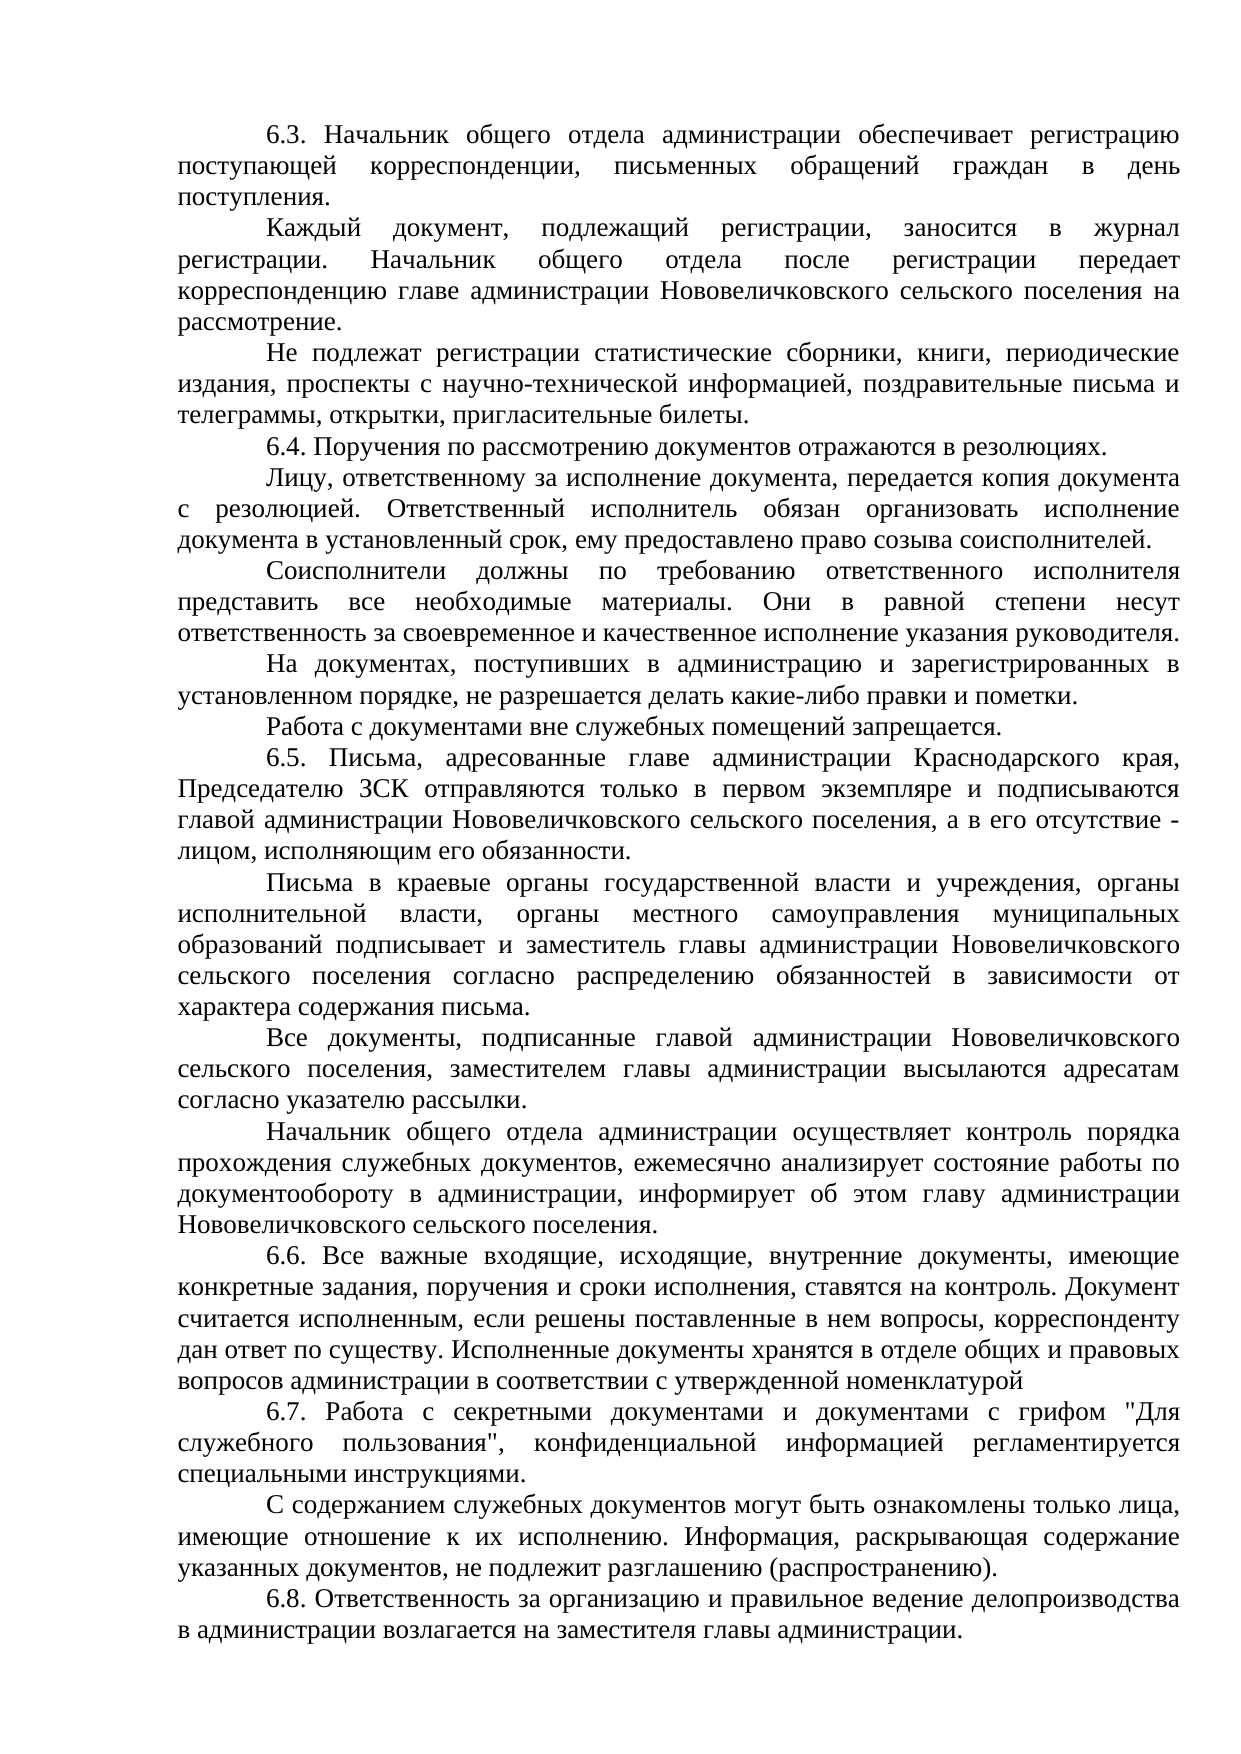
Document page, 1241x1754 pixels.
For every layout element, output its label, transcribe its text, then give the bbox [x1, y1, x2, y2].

text Работа с документами вне служебных помещений запрещается. [177, 710, 1181, 741]
text Соисполнители должны по требованию ответственного исполнителя представить все необходимые материалы. Они в равной степени несут ответственность за своевременное и качественное исполнение указания руководителя. [177, 554, 1181, 648]
text 6.4. Поручения по рассмотрению документов отражаются в резолюциях. [177, 429, 1181, 461]
text Письма в краевые органы государственной власти и учреждения, органы исполнительной власти, органы местного самоуправления муниципальных образований подписывает и заместитель главы администрации Нововеличковского сельского поселения согласно распределению обязанностей в зависимости от характера содержания письма. [177, 866, 1181, 1021]
text 6.6. Все важные входящие, исходящие, внутренние документы, имеющие конкретные задания, поручения и сроки исполнения, ставятся на контроль. Документ считается исполненным, если решены поставленные в нем вопросы, корреспонденту дан ответ по существу. Исполненные документы хранятся в отделе общих и правовых вопросов администрации в соответствии с утвержденной номенклатурой [177, 1239, 1181, 1395]
text 6.5. Письма, адресованные главе администрации Краснодарского края, Председателю ЗСК отправляются только в первом экземпляре и подписываются главой администрации Нововеличковского сельского поселения, а в его отсутствие - лицом, исполняющим его обязанности. [177, 741, 1181, 866]
text 6.3. Начальник общего отдела администрации обеспечивает регистрацию поступающей корреспонденции, письменных обращений граждан в день поступления. [177, 118, 1181, 212]
text Лицу, ответственному за исполнение документа, передается копия документа с резолюцией. Ответственный исполнитель обязан организовать исполнение документа в установленный срок, ему предоставлено право созыва соисполнителей. [177, 461, 1181, 554]
text Все документы, подписанные главой администрации Нововеличковского сельского поселения, заместителем главы администрации высылаются адресатам согласно указателю рассылки. [177, 1021, 1181, 1115]
text С содержанием служебных документов могут быть ознакомлены только лица, имеющие отношение к их исполнению. Информация, раскрывающая содержание указанных документов, не подлежит разглашению (распространению). [177, 1488, 1181, 1582]
text Не подлежат регистрации статистические сборники, книги, периодические издания, проспекты с научно-технической информацией, поздравительные письма и телеграммы, открытки, пригласительные билеты. [177, 336, 1181, 429]
text На документах, поступивших в администрацию и зарегистрированных в установленном порядке, не разрешается делать какие-либо правки и пометки. [177, 648, 1181, 710]
text Начальник общего отдела администрации осуществляет контроль порядка прохождения служебных документов, ежемесячно анализирует состояние работы по документообороту в администрации, информирует об этом главу администрации Нововеличковского сельского поселения. [177, 1115, 1181, 1239]
text 6.8. Ответственность за организацию и правильное ведение делопроизводства в администрации возлагается на заместителя главы администрации. [177, 1582, 1181, 1644]
text 6.7. Работа с секретными документами и документами с грифом "Для служебного пользования", конфиденциальной информацией регламентируется специальными инструкциями. [177, 1395, 1181, 1488]
text Каждый документ, подлежащий регистрации, заносится в журнал регистрации. Начальник общего отдела после регистрации передает корреспонденцию главе администрации Нововеличковского сельского поселения на рассмотрение. [177, 212, 1181, 336]
